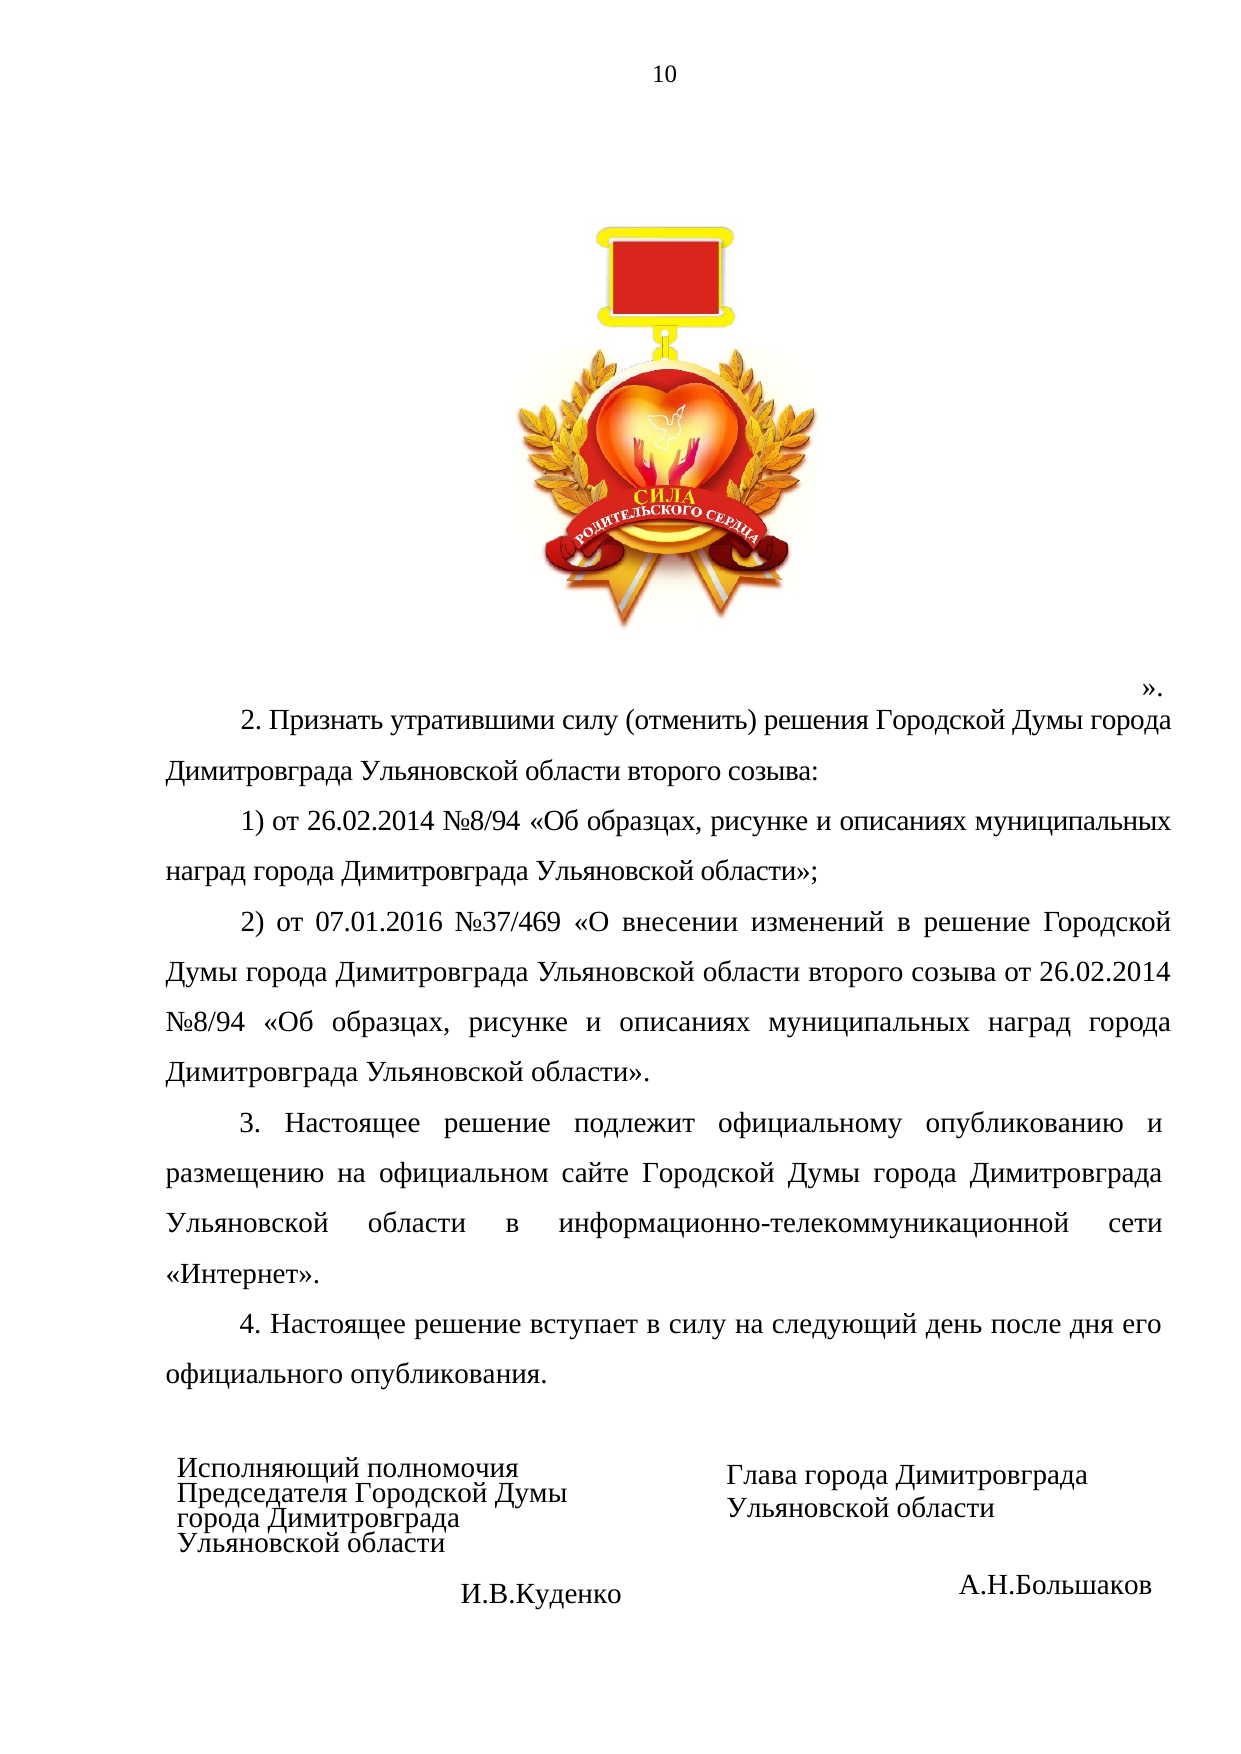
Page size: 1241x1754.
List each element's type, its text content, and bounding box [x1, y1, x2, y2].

title 1) от 26.02.2014 №8/94 «Об образцах, рисунке и описаниях муниципальных наград города Димитровграда Ульяновской области»; [165, 803, 1172, 887]
text 4. Настоящее решение вступает в силу на следующий день после дня его официального опубликования. [165, 1306, 1163, 1390]
table_header Глава города Димитровграда Ульяновской области А.Н.Большаков [633, 1457, 1163, 1610]
text 3. Настоящее решение подлежит официальному опубликованию и размещению на официальном сайте Городской Думы города Димитровграда Ульяновской области в информационно-телекоммуникационной сети «Интернет». [165, 1105, 1163, 1289]
title 2. Признать утратившими силу (отменить) решения Городской Думы города Димитровграда Ульяновской области второго созыва: [165, 702, 1172, 786]
title 2) от 07.01.2016 №37/469 «О внесении изменений в решение Городской Думы города Димитровграда Ульяновской области второго созыва от 26.02.2014 №8/94 «Об образцах, рисунке и описаниях муниципальных наград города Димитровграда Ульяновской области». [165, 904, 1172, 1088]
picture [417, 106, 912, 669]
table_header Исполняющий полномочия Председателя Городской Думы города Димитровграда Ульяновской области И.В.Куденко [165, 1457, 633, 1610]
title ». [165, 669, 1163, 702]
